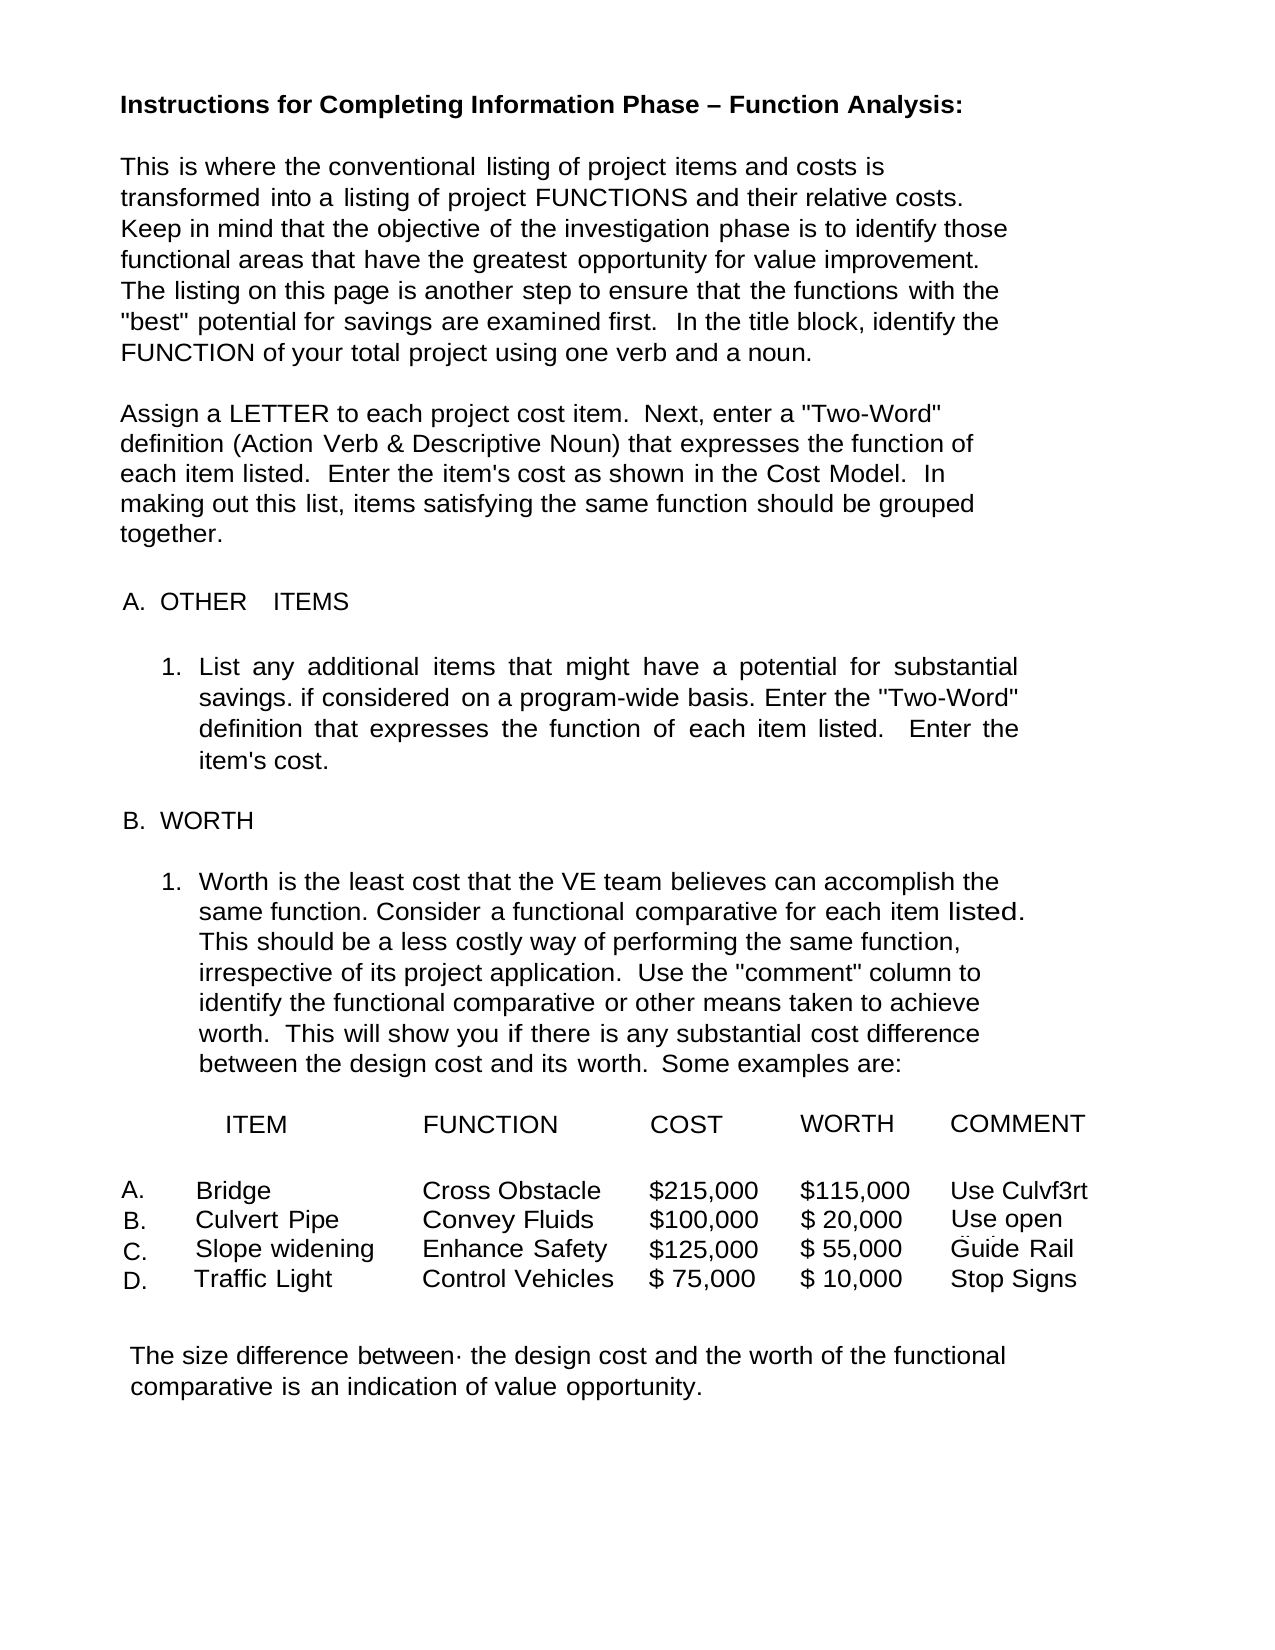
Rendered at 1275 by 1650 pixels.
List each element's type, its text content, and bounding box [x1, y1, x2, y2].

table_cell C. [115, 1236, 170, 1266]
table_header A. [115, 1168, 170, 1207]
table_cell Slope widening [170, 1236, 395, 1266]
table_cell D. [115, 1266, 170, 1303]
text ITEM FUNCTION COST WORTH COMMENT [225, 1109, 1185, 1138]
table_cell $125,000 [629, 1236, 777, 1266]
table_cell $100,000 [629, 1207, 777, 1236]
text The size difference between· the design cost and the worth of the functional comparative is an indication of value opportunity. [129, 1341, 1041, 1401]
list List any additional items that might have a potential for substantial savings. if considered on a program-wide basis. Enter the ''Two-Word" definition that expresses the function of each item listed. Enter the item's cost. [161, 652, 1019, 774]
table_header $115,000 [777, 1168, 928, 1207]
table_cell Stop Signs [928, 1266, 1122, 1303]
table_cell Guide Rail [928, 1236, 1122, 1266]
table_header $215,000 [629, 1168, 777, 1207]
list WORTH [122, 806, 1185, 835]
table_cell $ 55,000 [777, 1236, 928, 1266]
table_cell Culvert Pipe [170, 1207, 395, 1236]
table_cell $ 75,000 [629, 1266, 777, 1303]
table_cell Enhance Safety [395, 1236, 628, 1266]
table_cell Control Vehicles [395, 1266, 628, 1303]
text This is where the conventional listing of project items and costs is transformed into a listing of project FUNCTIONS and their relative costs. Keep in mind that the objective of the investigation phase is to identify those functional areas that have the greatest opportunity for value improvement. The listing on this page is another step to ensure that the functions with the "best" potential for savings are examined first. In the title block, identify the FUNCTION of your total project using one verb and a noun. [120, 152, 1029, 367]
table_cell Convey Fluids [395, 1207, 628, 1236]
table_header Bridge [170, 1168, 395, 1207]
list OTHER ITEMS [122, 587, 1185, 615]
text Assign a LETTER to each project cost item. Next, enter a "Two-Word" definition (Action Verb & Descriptive Noun) that expresses the function of each item listed. Enter the item's cost as shown in the Cost Model. In making out this list, items satisfying the same function should be grouped together. [120, 399, 1029, 548]
table_header Use Culvf3rt [928, 1168, 1122, 1207]
table_cell Traffic Light [170, 1266, 395, 1303]
text Instructions for Completing Information Phase – Function Analysis: [120, 90, 1029, 119]
table_cell B. [115, 1207, 170, 1236]
table_cell Use open ditch [928, 1207, 1122, 1236]
list Worth is the least cost that the VE team believes can accomplish the same function. Consider a functional comparative for each item listed. This should be a less costly way of performing the same function, irrespective of its project application. Use the "comment" column to identify the functional comparative or other means taken to achieve worth. This will show you if there is any substantial cost difference between the design cost and its worth. Some examples are: [161, 867, 1029, 1078]
table_header Cross Obstacle [395, 1168, 628, 1207]
table_cell $ 20,000 [777, 1207, 928, 1236]
table_cell $ 10,000 [777, 1266, 928, 1303]
